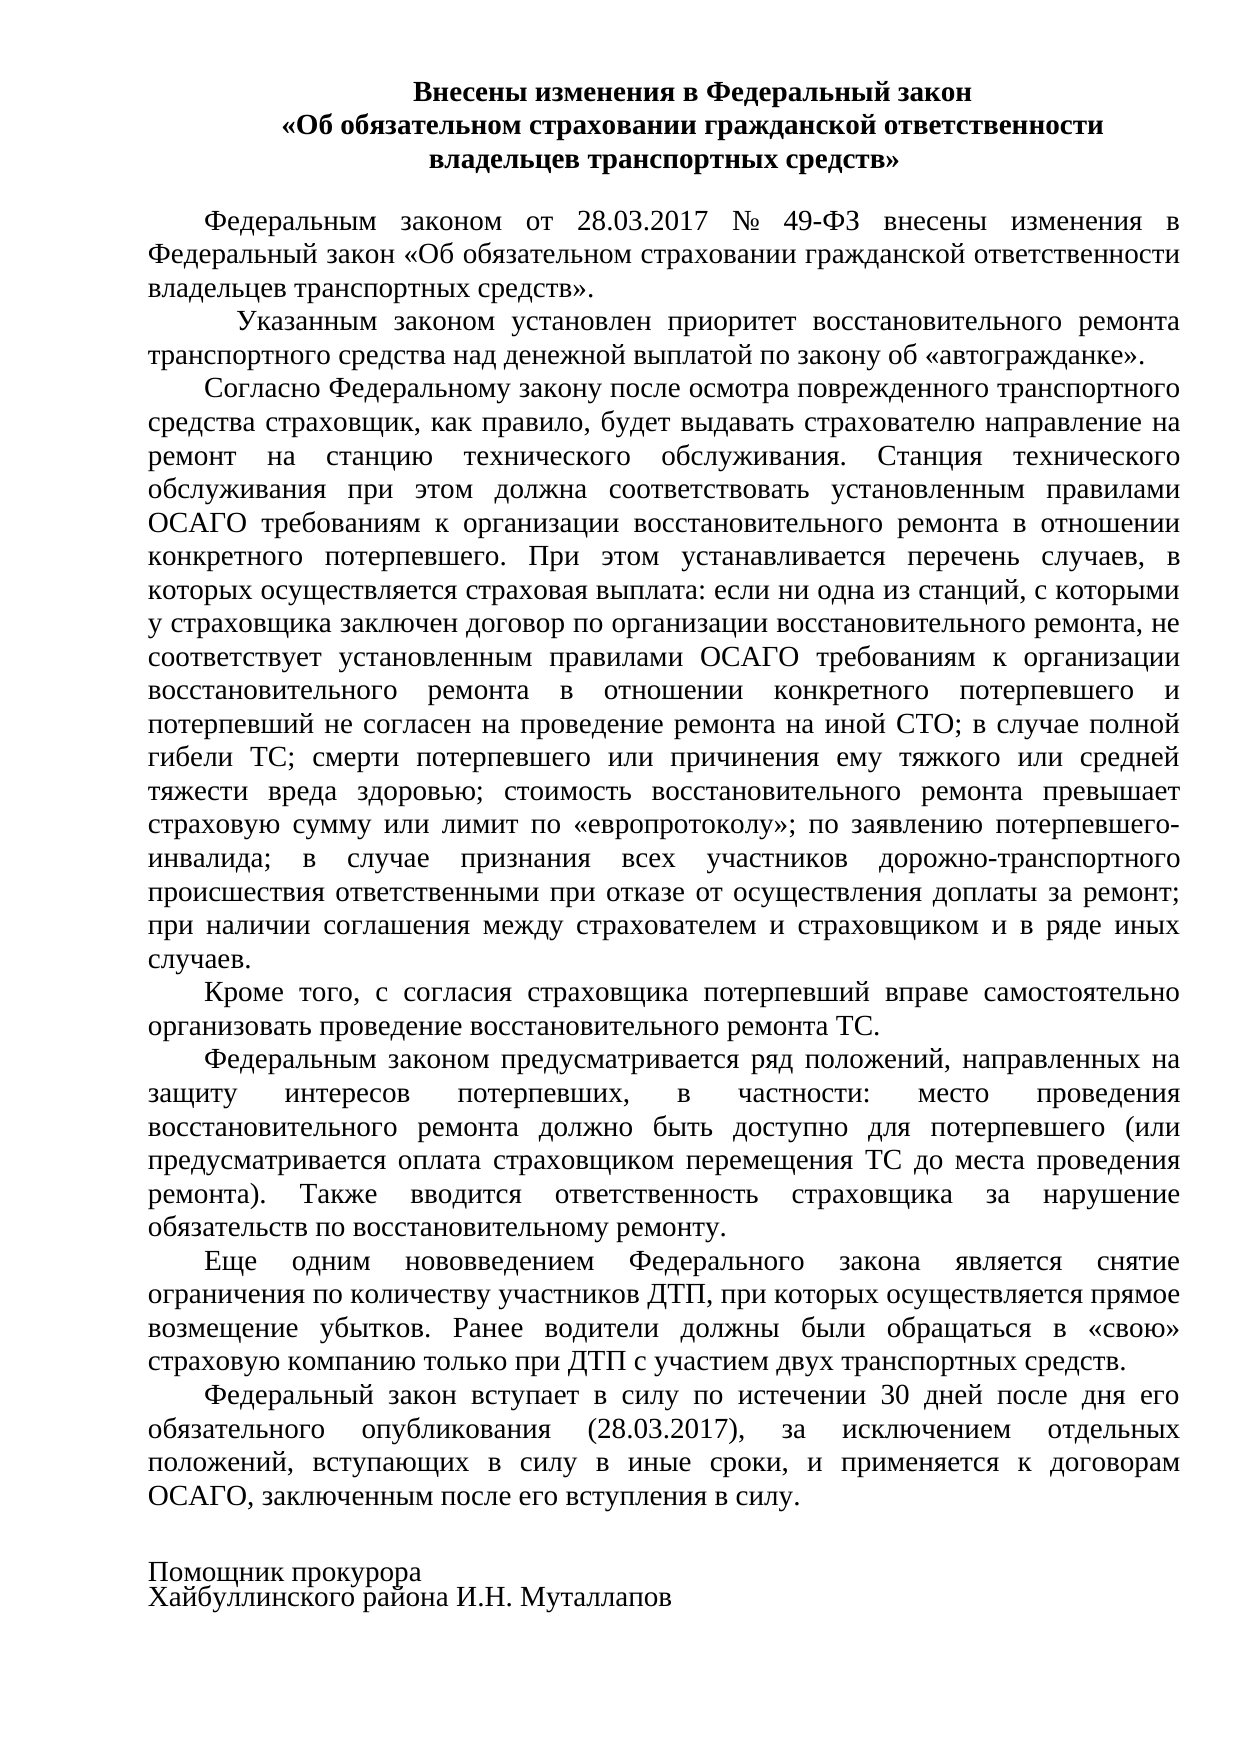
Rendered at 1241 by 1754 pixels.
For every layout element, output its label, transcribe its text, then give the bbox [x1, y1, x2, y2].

text Хайбуллинского района И.Н. Муталлапов [148, 1586, 1181, 1611]
text Внесены изменения в Федеральный закон [148, 74, 1181, 107]
text Федеральным законом предусматривается ряд положений, направленных на защиту интересов потерпевших, в частности: место проведения восстановительного ремонта должно быть доступно для потерпевшего (или предусматривается оплата страховщиком перемещения ТС до места проведения ремонта). Также вводится ответственность страховщика за нарушение обязательств по восстановительному ремонту. [148, 1042, 1181, 1243]
text Еще одним нововведением Федерального закона является снятие ограничения по количеству участников ДТП, при которых осуществляется прямое возмещение убытков. Ранее водители должны были обращаться в «свою» страховую компанию только при ДТП с участием двух транспортных средств. [148, 1243, 1181, 1377]
text Указанным законом установлен приоритет восстановительного ремонта транспортного средства над денежной выплатой по закону об «автогражданке». [148, 303, 1181, 370]
text Помощник прокурора [148, 1561, 1181, 1586]
text Согласно Федеральному закону после осмотра поврежденного транспортного средства страховщик, как правило, будет выдавать страхователю направление на ремонт на станцию технического обслуживания. Станция технического обслуживания при этом должна соответствовать установленным правилами ОСАГО требованиям к организации восстановительного ремонта в отношении конкретного потерпевшего. При этом устанавливается перечень случаев, в которых осуществляется страховая выплата: если ни одна из станций, с которыми у страховщика заключен договор по организации восстановительного ремонта, не соответствует установленным правилами ОСАГО требованиям к организации восстановительного ремонта в отношении конкретного потерпевшего и потерпевший не согласен на проведение ремонта на иной СТО; в случае полной гибели ТС; смерти потерпевшего или причинения ему тяжкого или средней тяжести вреда здоровью; стоимость восстановительного ремонта превышает страховую сумму или лимит по «европротоколу»; по заявлению потерпевшего-инвалида; в случае признания всех участников дорожно-транспортного происшествия ответственными при отказе от осуществления доплаты за ремонт; при наличии соглашения между страхователем и страховщиком и в ряде иных случаев. [148, 371, 1181, 974]
text Федеральный закон вступает в силу по истечении 30 дней после дня его обязательного опубликования (28.03.2017), за исключением отдельных положений, вступающих в силу в иные сроки, и применяется к договорам ОСАГО, заключенным после его вступления в силу. [148, 1377, 1181, 1511]
text Федеральным законом от 28.03.2017 № 49-ФЗ внесены изменения в Федеральный закон «Об обязательном страховании гражданской ответственности владельцев транспортных средств». [148, 203, 1181, 303]
text «Об обязательном страховании гражданской ответственности владельцев транспортных средств» [148, 107, 1181, 174]
text Кроме того, с согласия страховщика потерпевший вправе самостоятельно организовать проведение восстановительного ремонта ТС. [148, 974, 1181, 1041]
